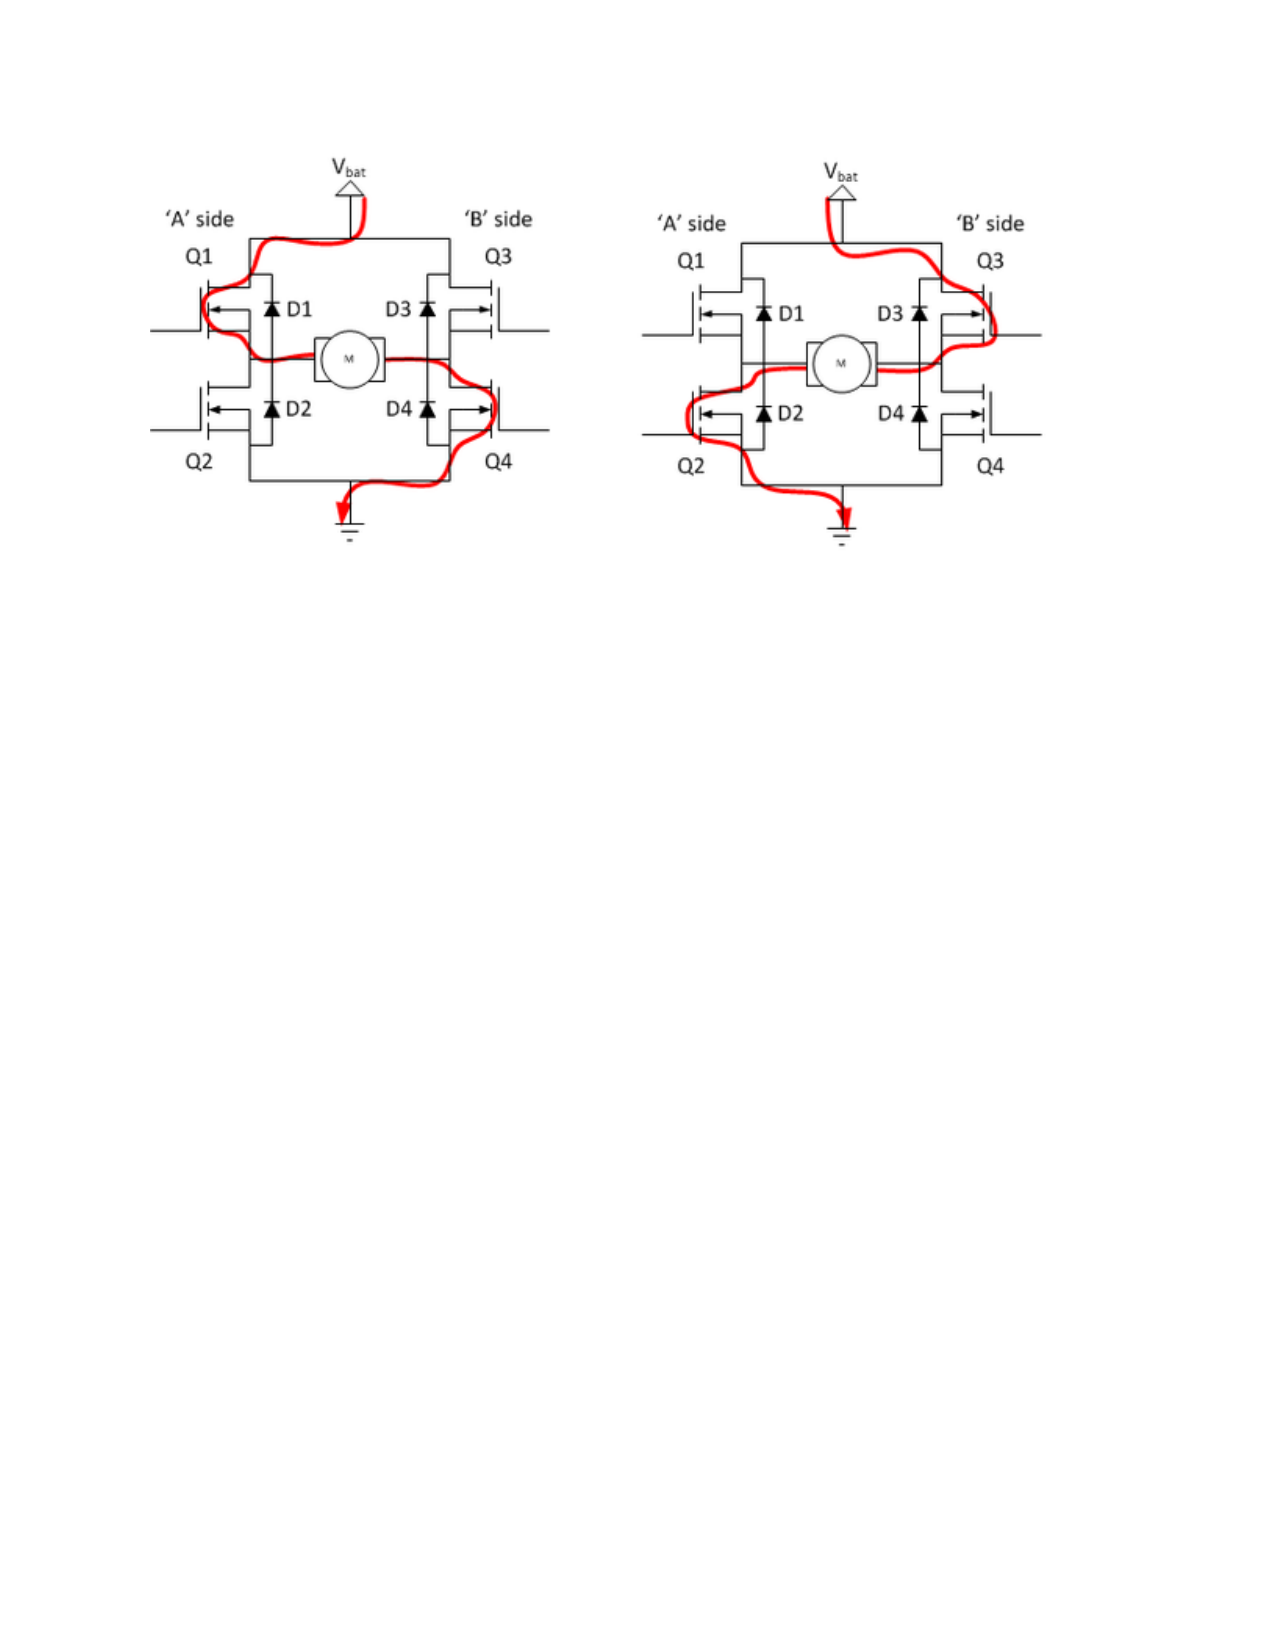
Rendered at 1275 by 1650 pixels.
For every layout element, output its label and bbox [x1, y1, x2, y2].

picture [150, 150, 1091, 583]
